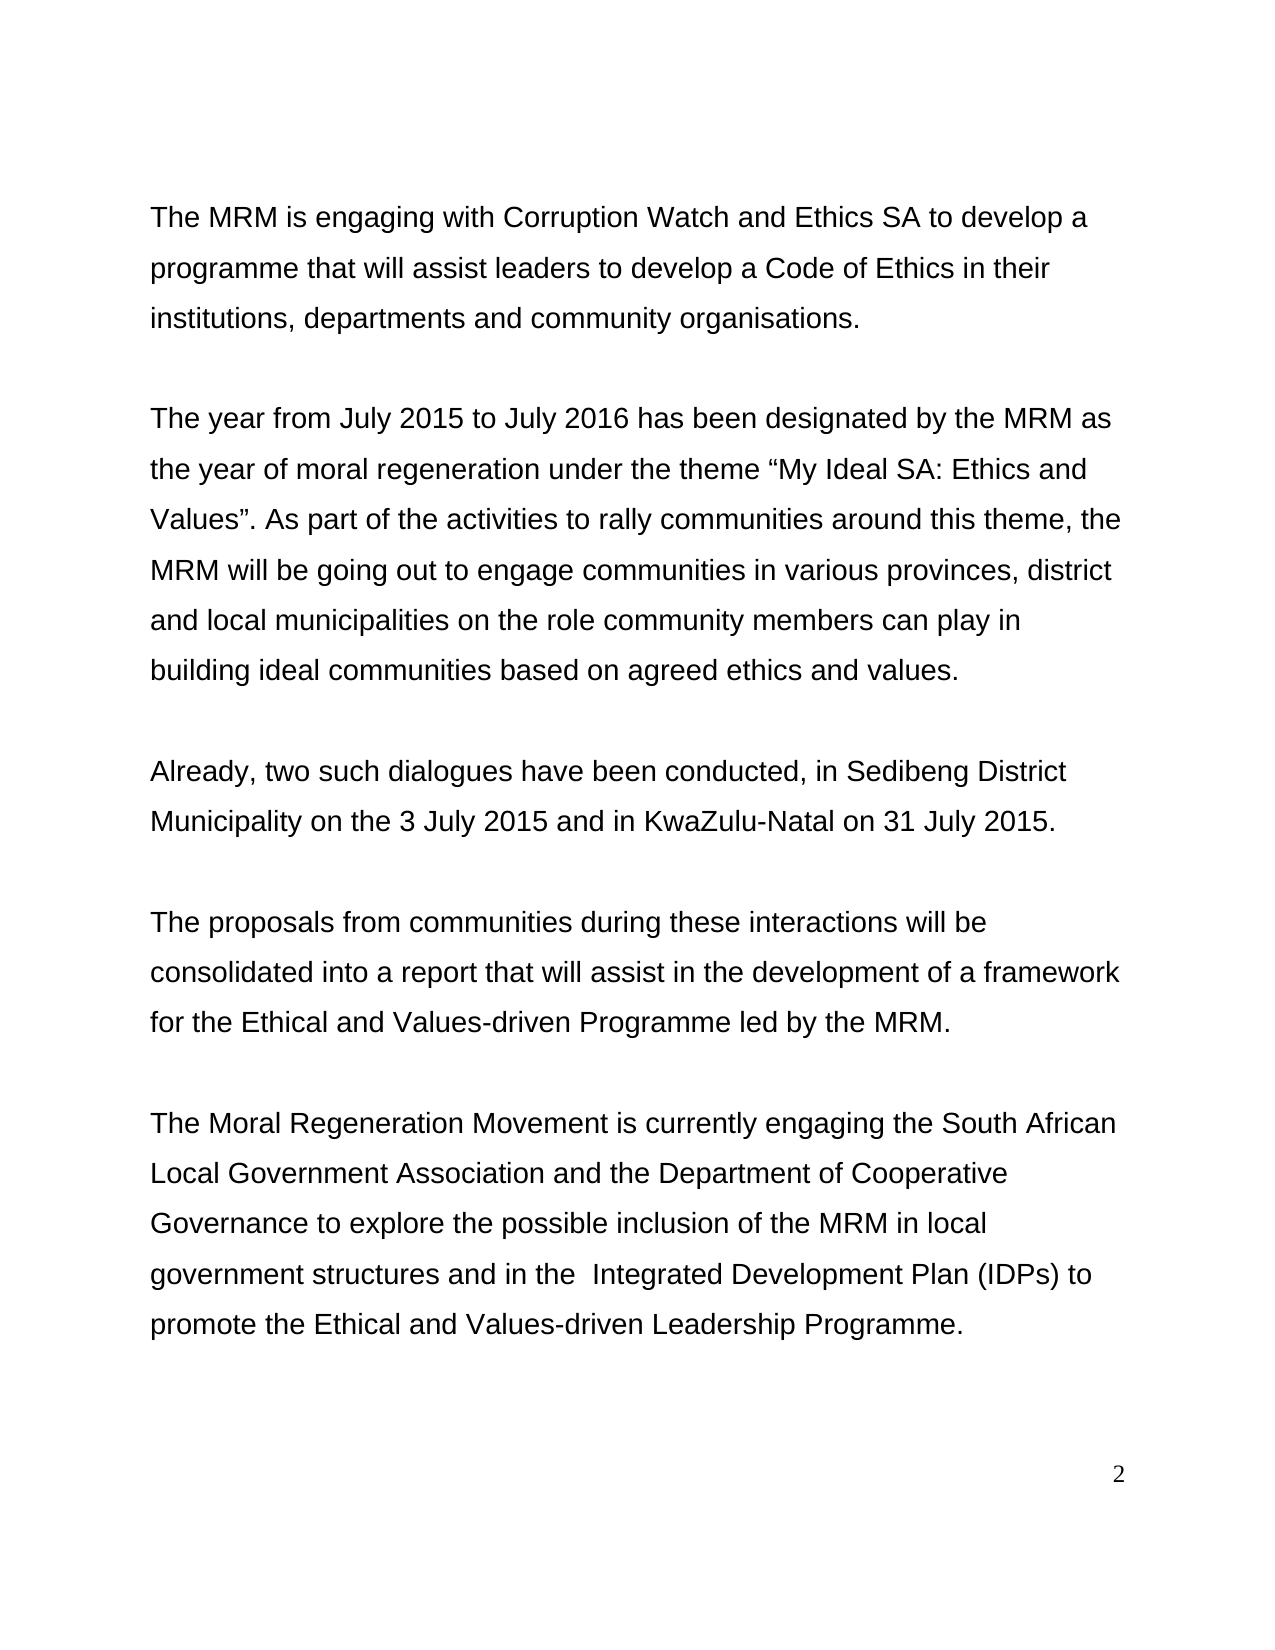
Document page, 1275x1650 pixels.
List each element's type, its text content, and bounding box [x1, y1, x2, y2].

text Already, two such dialogues have been conducted, in Sedibeng District Municipality on the 3 July 2015 and in KwaZulu-Natal on 31 July 2015. [150, 754, 1125, 838]
text The year from July 2015 to July 2016 has been designated by the MRM as the year of moral regeneration under the theme “My Ideal SA: Ethics and Values”. As part of the activities to rally communities around this theme, the MRM will be going out to engage communities in various provinces, district and local municipalities on the role community members can play in building ideal communities based on agreed ethics and values. [150, 402, 1125, 687]
text The proposals from communities during these interactions will be consolidated into a report that will assist in the development of a framework for the Ethical and Values-driven Programme led by the MRM. [150, 905, 1125, 1039]
text The Moral Regeneration Movement is currently engaging the South African Local Government Association and the Department of Cooperative Governance to explore the possible inclusion of the MRM in local government structures and in the Integrated Development Plan (IDPs) to promote the Ethical and Values-driven Leadership Programme. [150, 1106, 1125, 1341]
text The MRM is engaging with Corruption Watch and Ethics SA to develop a programme that will assist leaders to develop a Code of Ethics in their institutions, departments and community organisations. [150, 200, 1125, 334]
